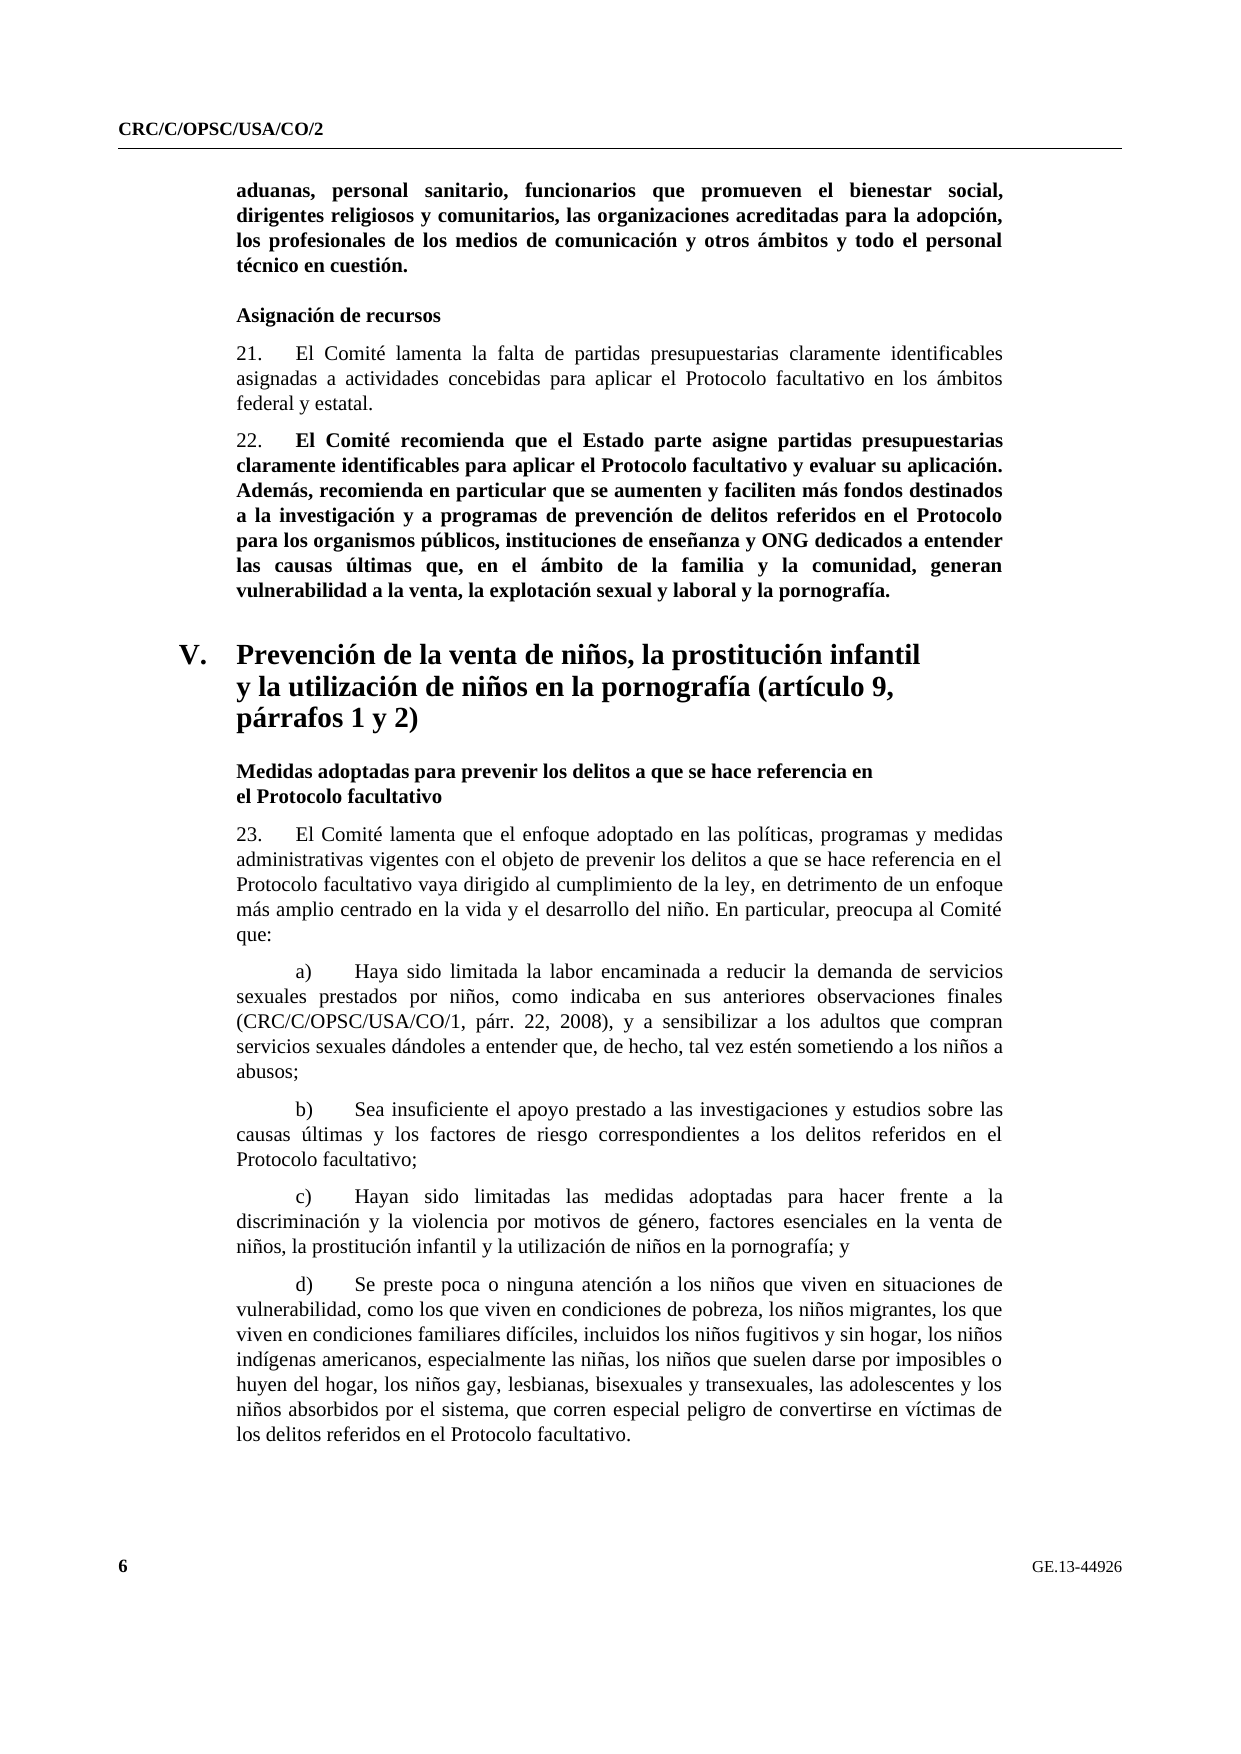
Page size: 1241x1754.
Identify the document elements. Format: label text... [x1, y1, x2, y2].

text 23. El Comité lamenta que el enfoque adoptado en las políticas, programas y medidas administrativas vigentes con el objeto de prevenir los delitos a que se hace referencia en el Protocolo facultativo vaya dirigido al cumplimiento de la ley, en detrimento de un enfoque más amplio centrado en la vida y el desarrollo del niño. En particular, preocupa al Comité que: [236, 821, 1004, 946]
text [236, 177, 1004, 277]
text 21. El Comité lamenta la falta de partidas presupuestarias claramente identificables asignadas a actividades concebidas para aplicar el Protocolo facultativo en los ámbitos federal y estatal. [236, 340, 1004, 415]
text V. Prevención de la venta de niños, la prostitución infantil y la utilización de niños en la pornografía (artículo 9, párrafos 1 y 2) [118, 640, 1004, 733]
text c) Hayan sido limitadas las medidas adoptadas para hacer frente a la discriminación y la violencia por motivos de género, factores esenciales en la venta de niños, la prostitución infantil y la utilización de niños en la pornografía; y [236, 1183, 1004, 1258]
text d) Se preste poca o ninguna atención a los niños que viven en situaciones de vulnerabilidad, como los que viven en condiciones de pobreza, los niños migrantes, los que viven en condiciones familiares difíciles, incluidos los niños fugitivos y sin hogar, los niños indígenas americanos, especialmente las niñas, los niños que suelen darse por imposibles o huyen del hogar, los niños gay, lesbianas, bisexuales y transexuales, las adolescentes y los niños absorbidos por el sistema, que corren especial peligro de convertirse en víctimas de los delitos referidos en el Protocolo facultativo. [236, 1271, 1004, 1446]
text Asignación de recursos [118, 302, 1004, 327]
text a) Haya sido limitada la labor encaminada a reducir la demanda de servicios sexuales prestados por niños, como indicaba en sus anteriores observaciones finales (CRC/C/OPSC/USA/CO/1, párr. 22, 2008), y a sensibilizar a los adultos que compran servicios sexuales dándoles a entender que, de hecho, tal vez estén sometiendo a los niños a abusos; [236, 958, 1004, 1083]
text 22. El Comité recomienda que el Estado parte asigne partidas presupuestarias claramente identificables para aplicar el Protocolo facultativo y evaluar su aplicación. Además, recomienda en particular que se aumenten y faciliten más fondos destinados a la investigación y a programas de prevención de delitos referidos en el Protocolo para los organismos públicos, instituciones de enseñanza y ONG dedicados a entender las causas últimas que, en el ámbito de la familia y la comunidad, generan vulnerabilidad a la venta, la explotación sexual y laboral y la pornografía. [236, 427, 1004, 602]
text b) Sea insuficiente el apoyo prestado a las investigaciones y estudios sobre las causas últimas y los factores de riesgo correspondientes a los delitos referidos en el Protocolo facultativo; [236, 1096, 1004, 1171]
text Medidas adoptadas para prevenir los delitos a que se hace referencia en el Protocolo facultativo [118, 758, 1004, 808]
